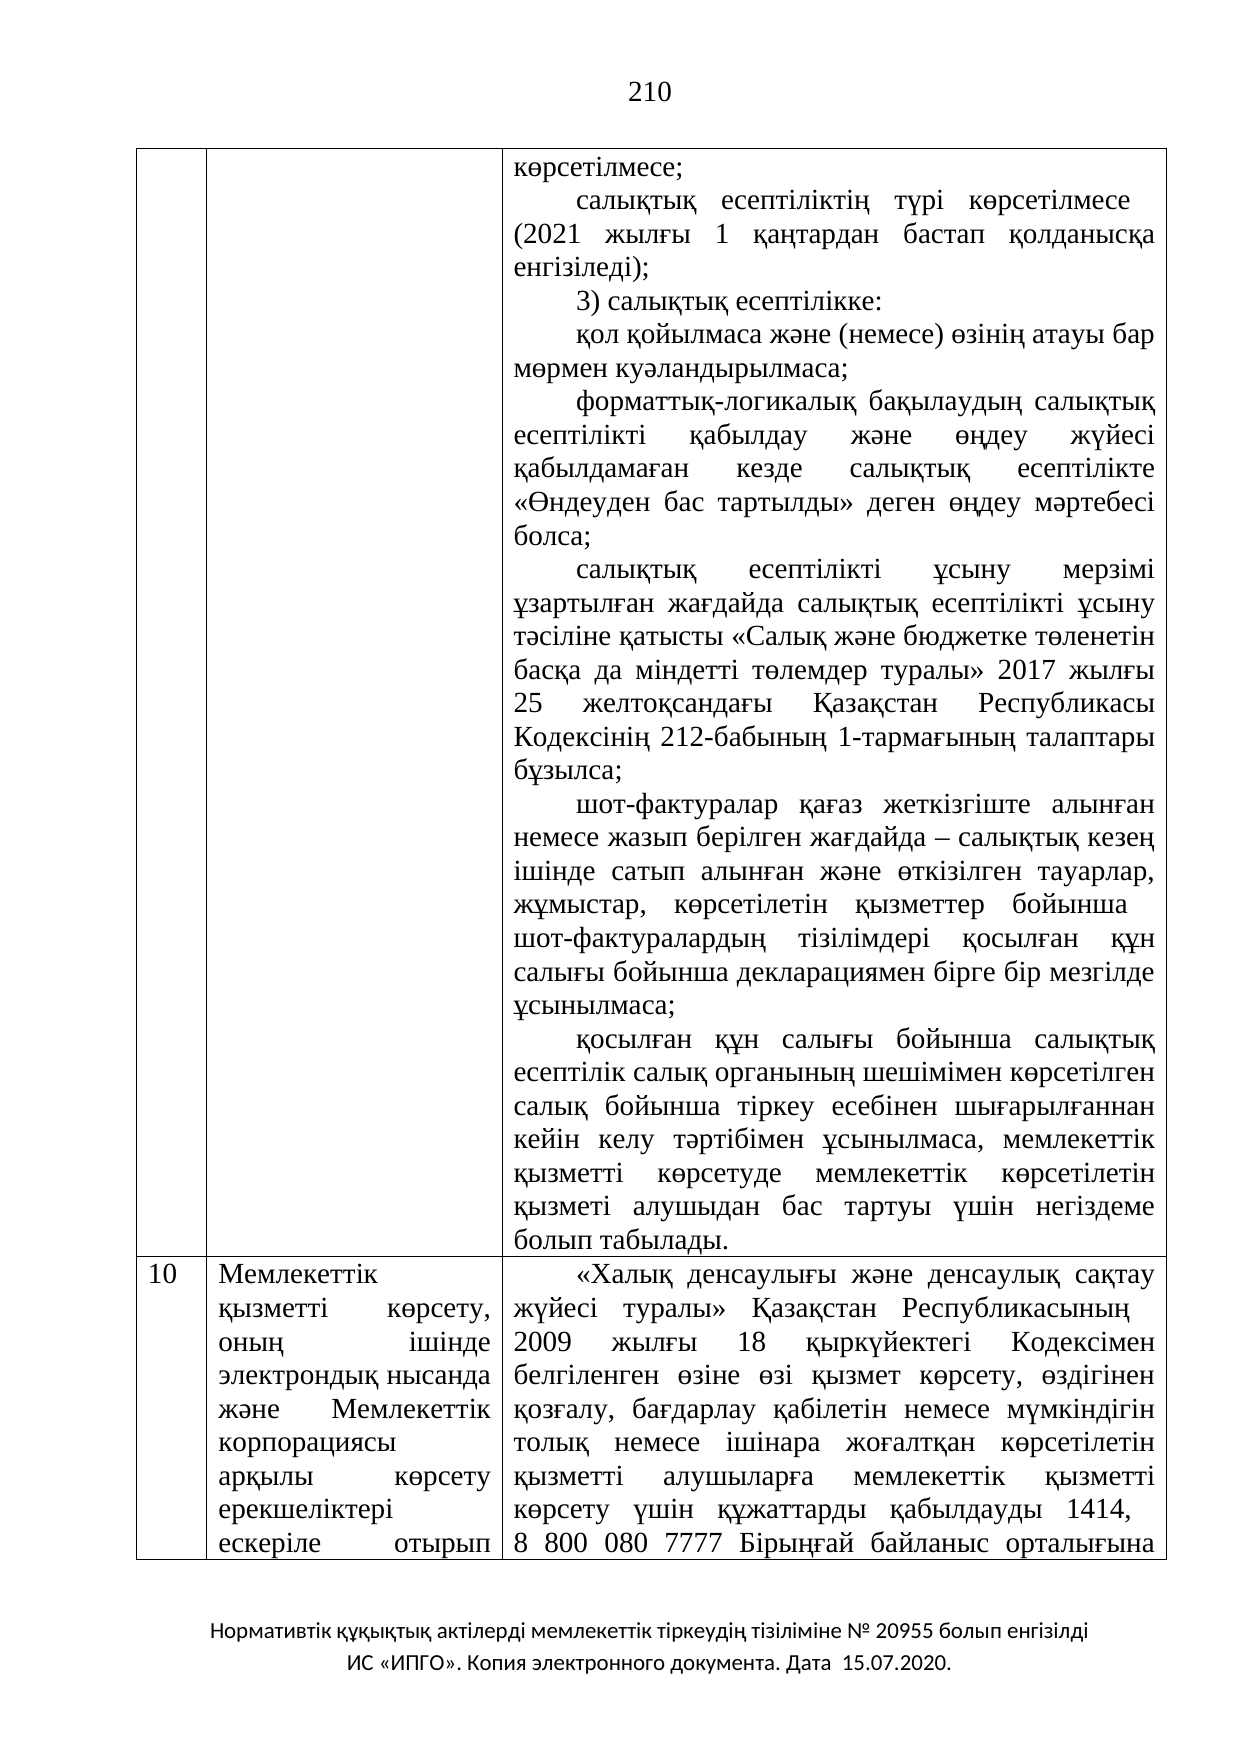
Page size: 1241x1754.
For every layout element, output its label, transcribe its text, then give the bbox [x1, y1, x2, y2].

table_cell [207, 149, 502, 1256]
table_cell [207, 1257, 502, 1558]
table_cell 9 [137, 149, 206, 1256]
table_cell 10 [137, 1257, 206, 1558]
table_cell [503, 1257, 1166, 1558]
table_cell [503, 149, 1166, 1256]
